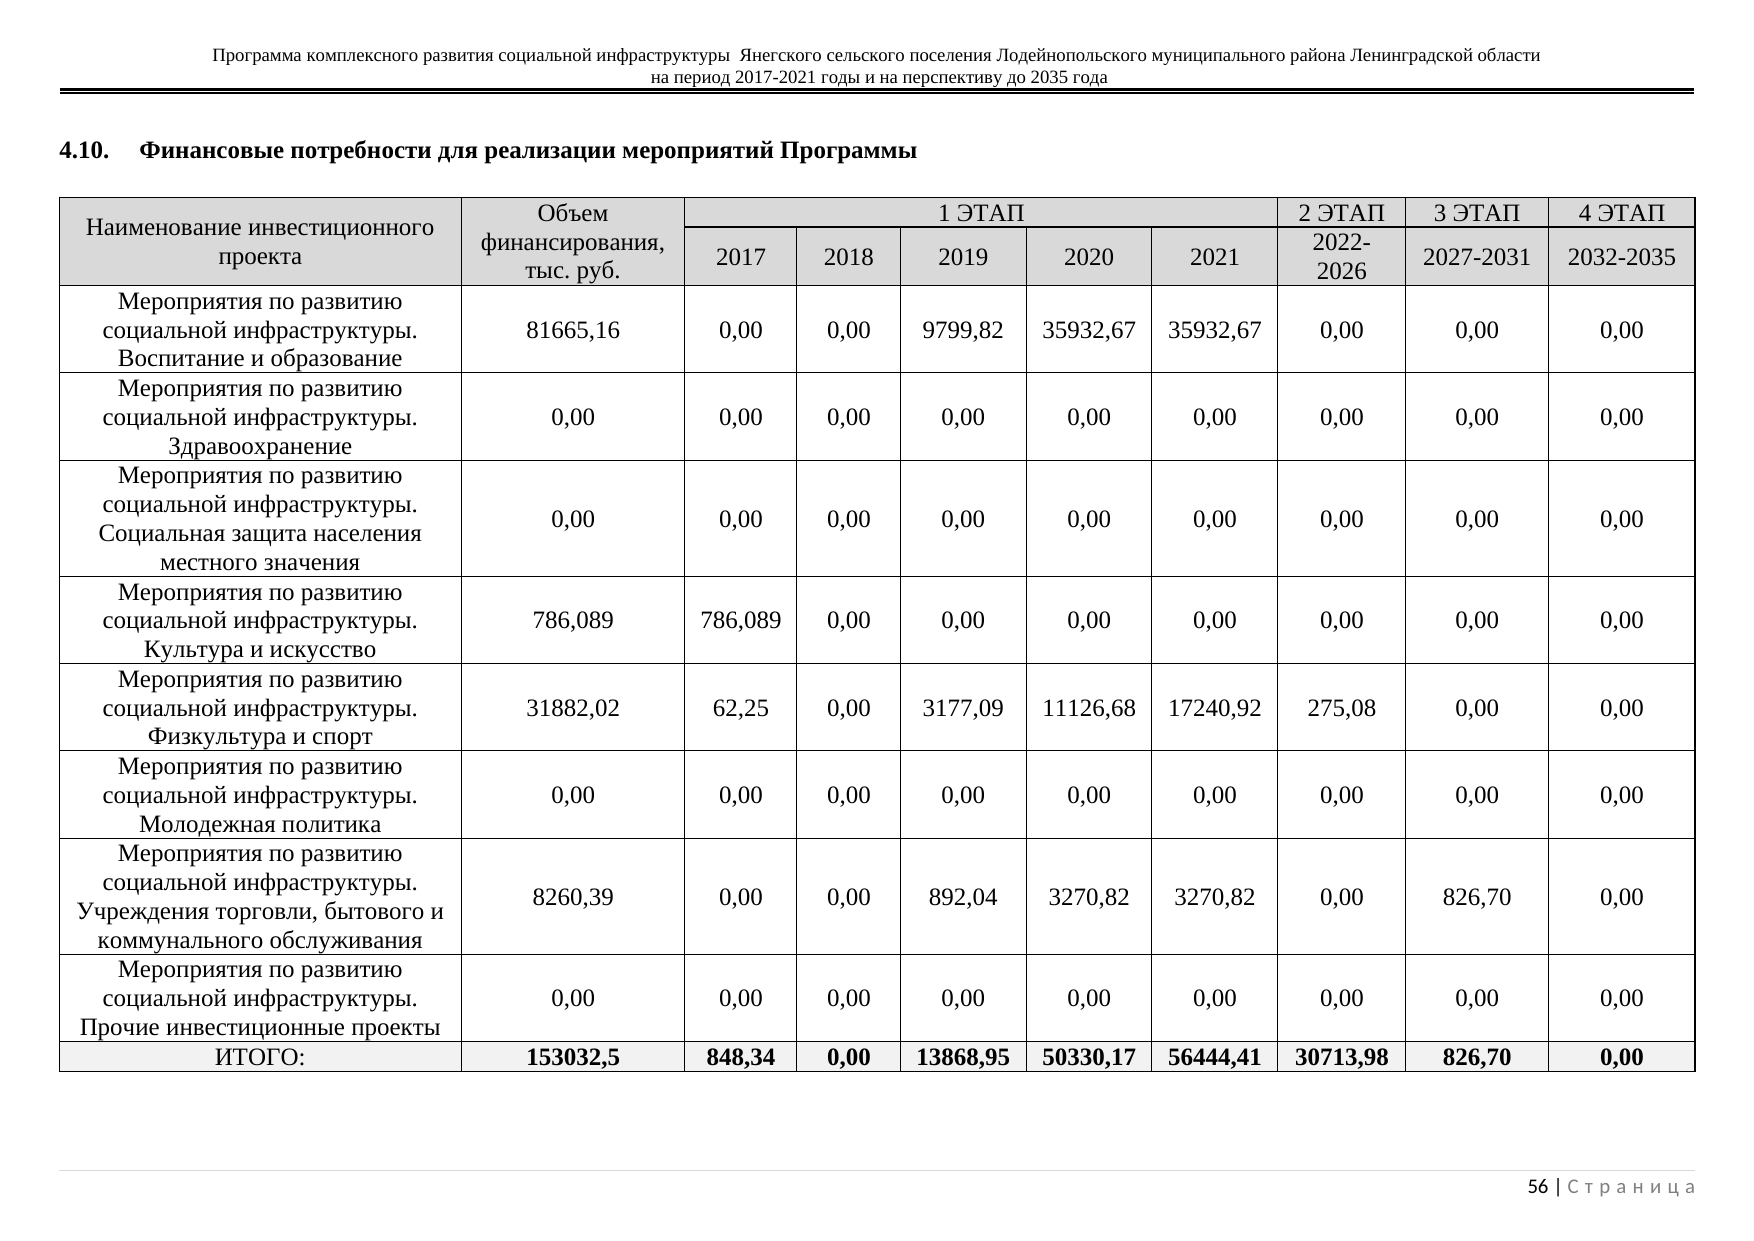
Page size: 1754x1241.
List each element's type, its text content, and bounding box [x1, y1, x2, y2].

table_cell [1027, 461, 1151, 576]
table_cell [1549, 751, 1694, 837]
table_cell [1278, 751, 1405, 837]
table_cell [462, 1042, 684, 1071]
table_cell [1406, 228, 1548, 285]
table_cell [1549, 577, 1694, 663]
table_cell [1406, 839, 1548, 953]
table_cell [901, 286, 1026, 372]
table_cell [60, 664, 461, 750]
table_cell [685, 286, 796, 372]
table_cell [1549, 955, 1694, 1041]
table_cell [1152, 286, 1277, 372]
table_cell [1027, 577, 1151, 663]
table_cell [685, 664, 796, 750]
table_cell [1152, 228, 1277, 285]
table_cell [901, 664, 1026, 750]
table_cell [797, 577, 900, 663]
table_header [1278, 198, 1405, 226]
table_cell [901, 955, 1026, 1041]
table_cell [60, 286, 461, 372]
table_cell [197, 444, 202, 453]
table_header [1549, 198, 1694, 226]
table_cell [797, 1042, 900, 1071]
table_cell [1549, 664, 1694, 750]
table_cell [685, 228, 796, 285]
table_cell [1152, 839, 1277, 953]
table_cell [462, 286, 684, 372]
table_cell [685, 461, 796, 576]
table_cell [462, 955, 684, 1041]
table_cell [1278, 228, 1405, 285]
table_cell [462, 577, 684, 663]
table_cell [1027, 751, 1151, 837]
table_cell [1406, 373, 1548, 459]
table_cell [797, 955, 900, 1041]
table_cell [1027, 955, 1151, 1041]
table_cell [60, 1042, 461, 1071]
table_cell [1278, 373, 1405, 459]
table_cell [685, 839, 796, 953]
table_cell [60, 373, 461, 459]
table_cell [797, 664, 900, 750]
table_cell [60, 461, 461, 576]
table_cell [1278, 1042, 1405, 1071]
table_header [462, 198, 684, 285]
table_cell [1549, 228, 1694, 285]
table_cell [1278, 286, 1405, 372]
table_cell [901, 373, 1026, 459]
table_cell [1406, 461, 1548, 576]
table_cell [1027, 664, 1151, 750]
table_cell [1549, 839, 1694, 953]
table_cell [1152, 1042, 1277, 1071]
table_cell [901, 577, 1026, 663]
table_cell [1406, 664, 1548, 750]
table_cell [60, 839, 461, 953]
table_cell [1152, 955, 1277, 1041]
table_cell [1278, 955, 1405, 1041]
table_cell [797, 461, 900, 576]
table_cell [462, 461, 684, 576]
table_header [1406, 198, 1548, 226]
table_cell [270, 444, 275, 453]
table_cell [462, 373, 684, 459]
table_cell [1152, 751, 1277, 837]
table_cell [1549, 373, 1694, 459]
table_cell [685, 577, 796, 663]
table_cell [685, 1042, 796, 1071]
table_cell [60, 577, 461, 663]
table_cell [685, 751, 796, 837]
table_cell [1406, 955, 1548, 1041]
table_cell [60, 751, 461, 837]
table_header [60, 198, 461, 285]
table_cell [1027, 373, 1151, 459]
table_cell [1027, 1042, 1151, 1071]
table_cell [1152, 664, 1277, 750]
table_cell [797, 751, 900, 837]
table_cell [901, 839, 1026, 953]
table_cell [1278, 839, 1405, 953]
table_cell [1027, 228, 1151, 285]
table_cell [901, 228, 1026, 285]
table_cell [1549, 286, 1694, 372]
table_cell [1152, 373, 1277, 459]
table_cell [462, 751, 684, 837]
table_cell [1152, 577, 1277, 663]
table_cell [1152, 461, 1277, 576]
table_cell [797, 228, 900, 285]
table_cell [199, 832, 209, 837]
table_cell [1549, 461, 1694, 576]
subtitle Финансовые потребности для реализации мероприятий Программы [59, 135, 1695, 163]
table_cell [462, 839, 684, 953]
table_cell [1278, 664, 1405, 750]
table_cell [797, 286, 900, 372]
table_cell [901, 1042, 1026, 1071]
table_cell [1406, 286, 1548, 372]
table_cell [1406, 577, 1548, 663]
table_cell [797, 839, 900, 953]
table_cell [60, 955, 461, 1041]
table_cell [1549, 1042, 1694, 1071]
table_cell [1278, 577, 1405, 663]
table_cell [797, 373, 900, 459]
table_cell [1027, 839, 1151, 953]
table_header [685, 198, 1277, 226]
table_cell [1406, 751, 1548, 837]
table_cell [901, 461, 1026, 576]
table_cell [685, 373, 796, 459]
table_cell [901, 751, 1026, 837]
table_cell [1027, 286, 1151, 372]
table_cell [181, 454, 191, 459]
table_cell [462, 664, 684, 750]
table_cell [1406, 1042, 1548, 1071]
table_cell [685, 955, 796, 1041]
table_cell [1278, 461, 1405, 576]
